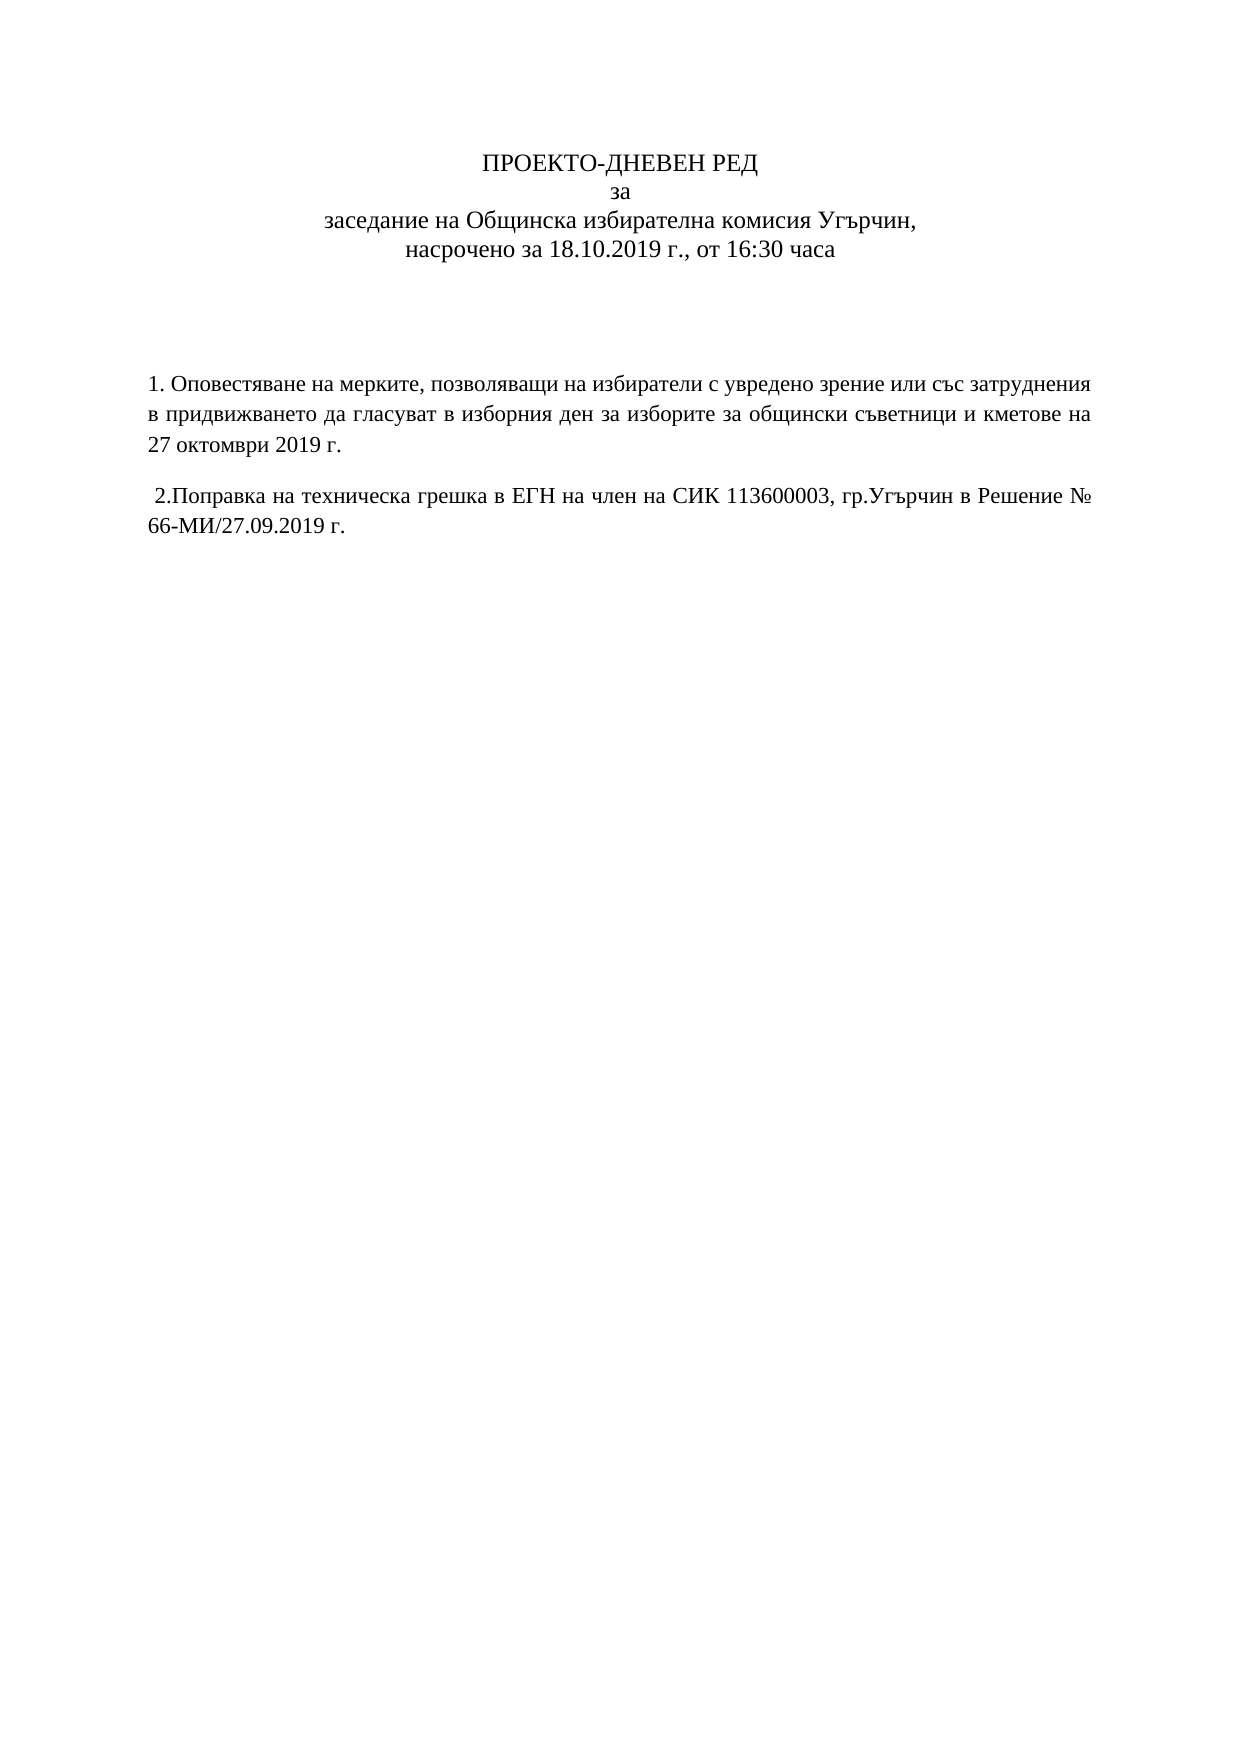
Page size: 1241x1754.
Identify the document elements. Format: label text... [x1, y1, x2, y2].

text 1. Оповестяване на мерките, позволяващи на избиратели с увредено зрение или със затруднения в придвижването да гласуват в изборния ден за изборите за общински съветници и кметове на 27 октомври 2019 г. [148, 370, 1093, 457]
text насрочено за 18.10.2019 г., от 16:30 часа [148, 234, 1093, 263]
text заседание на Общинска избирателна комисия Угърчин, [148, 205, 1093, 234]
text 2.Поправка на техническа грешка в ЕГН на член на СИК 113600003, гр.Угърчин в Решение № 66-МИ/27.09.2019 г. [148, 482, 1093, 538]
text ПРОЕКТО-ДНЕВЕН РЕД [148, 148, 1093, 176]
text за [148, 176, 1093, 205]
